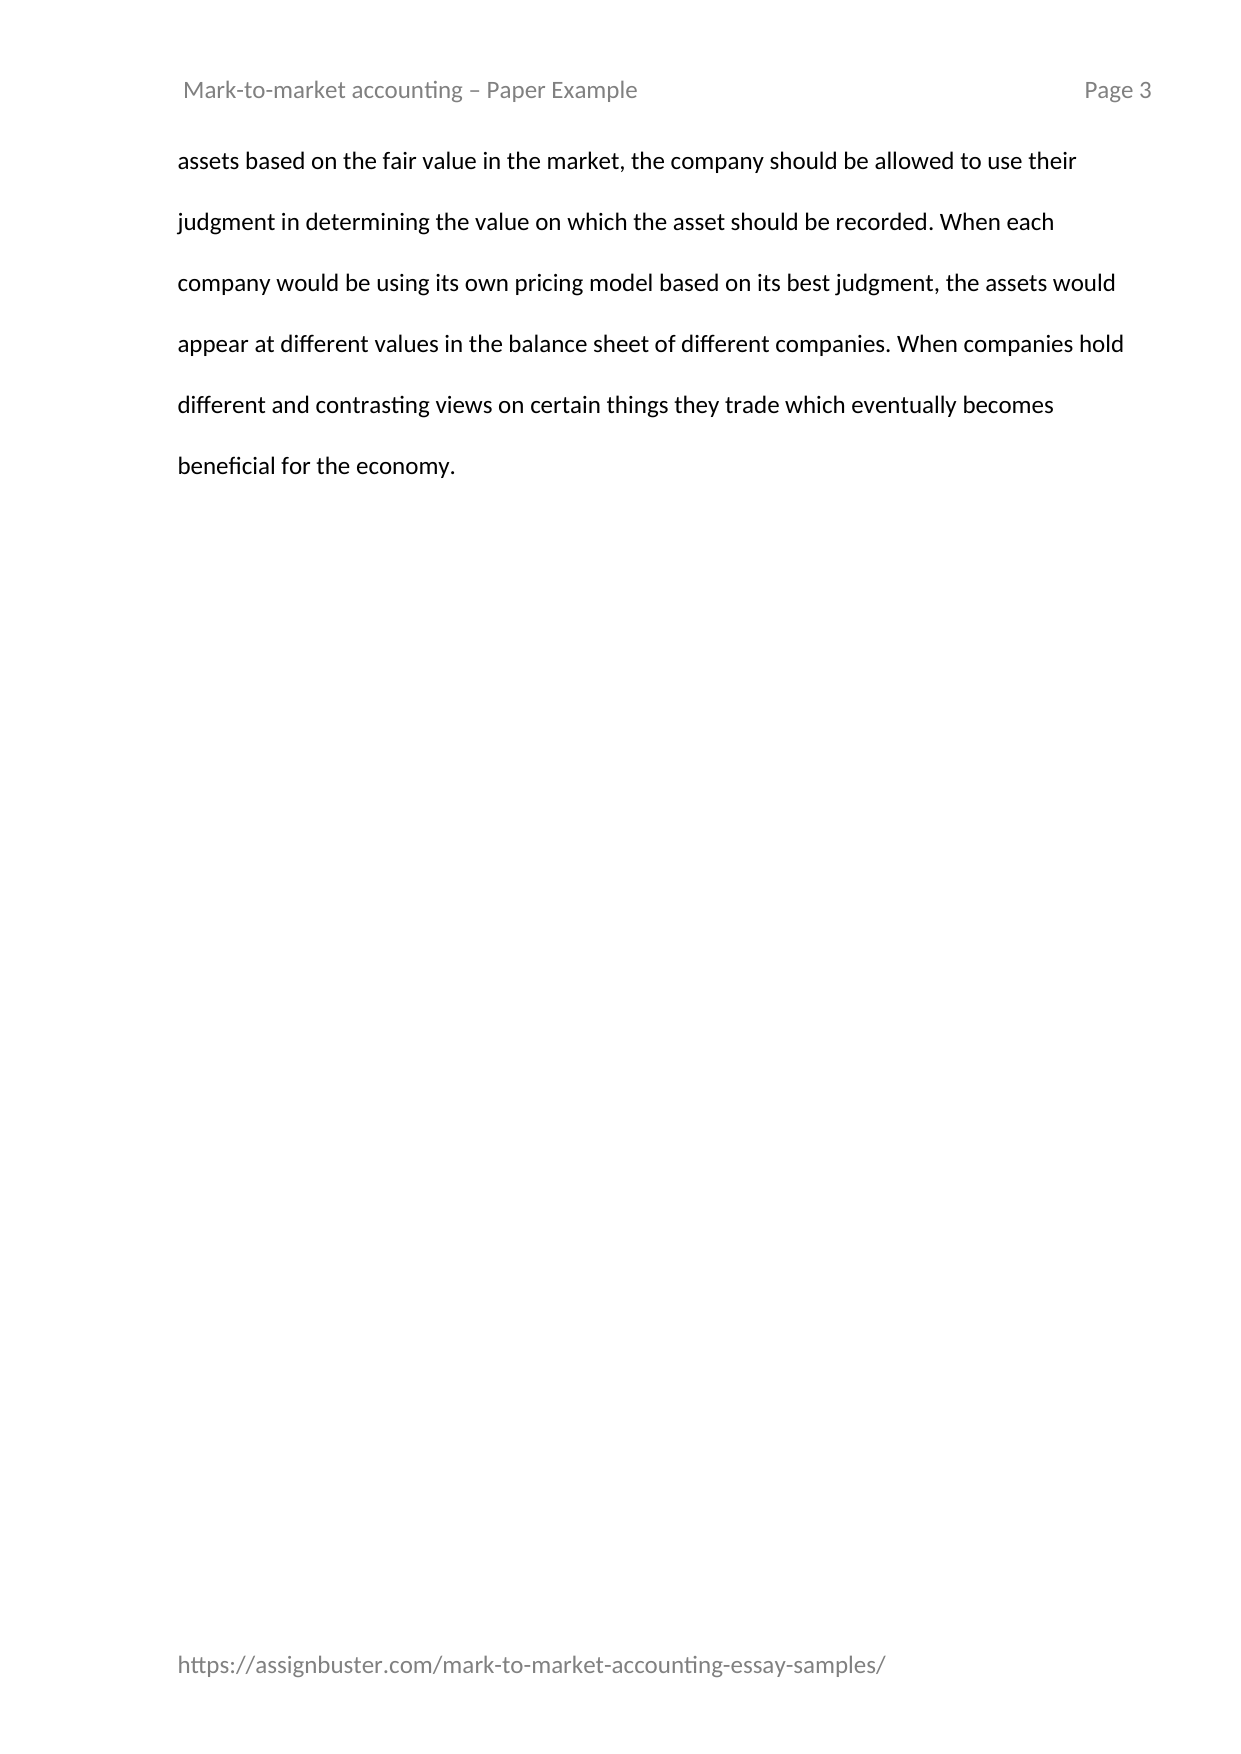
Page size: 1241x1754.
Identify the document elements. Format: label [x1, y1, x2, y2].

text [177, 145, 1152, 481]
